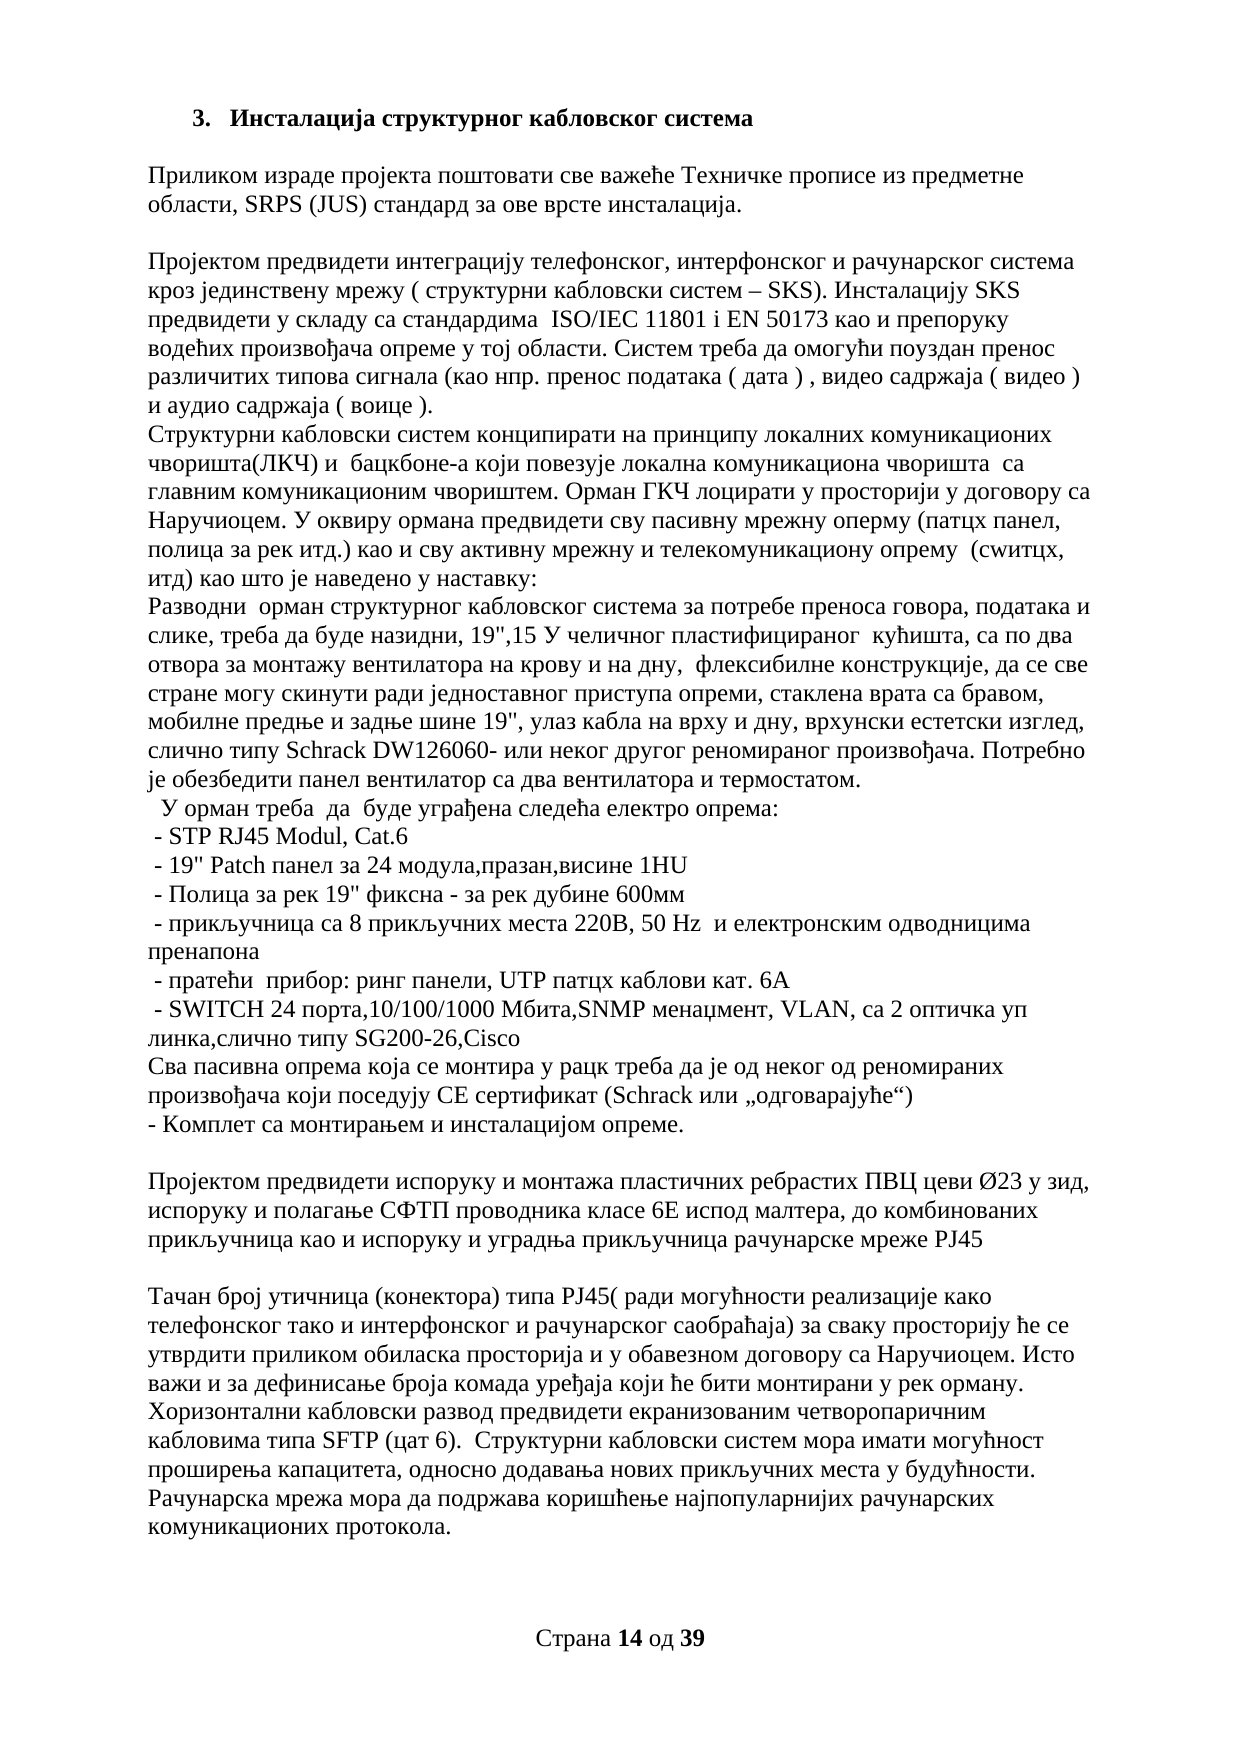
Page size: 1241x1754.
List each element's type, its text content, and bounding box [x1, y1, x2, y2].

text Пројектом предвидети испоруку и монтажа пластичних ребрастих ПВЦ цеви Ø23 у зид, испоруку и полагање СФТП проводника класе 6Е испод малтера, до комбинованих прикључница као и испоруку и уградња прикључница рачунарске мреже РЈ45 [148, 1166, 1092, 1253]
text Структурни кабловски систем конципирати на принципу локалних комуникационих чворишта(ЛКЧ) и бацкбоне-а који повезује локална комуникациона чворишта са главним комуникационим чвориштем. Орман ГКЧ лоцирати у просторији у договору са Наручиоцем. У оквиру ормана предвидети сву пасивну мрежну оперму (патцх панел, полица за рек итд.) као и сву активну мрежну и телекомуникациону опрему (сwитцх, итд) као што је наведено у наставку: [148, 419, 1092, 591]
list Инсталација структурног кабловског система [192, 103, 1092, 131]
text - Комплет са монтирањем и инсталацијом опреме. [148, 1109, 1092, 1138]
text - 19" Patch панел за 24 модула,празан,висине 1HU [148, 850, 1092, 879]
text Сва пасивна опрема која се монтира у рацк треба да је од неког од реномираних произвођача који поседују CE сертификат (Schrack или „одговарајуће“) [148, 1051, 1092, 1109]
text - прикључница са 8 прикључних места 220В, 50 Hz и електронским одводницима пренапона [148, 908, 1092, 965]
text Приликом израде пројекта поштовати све важеће Техничке прописе из предметне области, SRPS (JUS) стандард за ове врсте инсталација. [148, 160, 1092, 218]
text - STP RJ45 Modul, Cat.6 [148, 821, 1092, 850]
text Тачан број утичница (конектора) типа РЈ45( ради могућности реализације како телефонског тако и интерфонског и рачунарског саобраћаја) за сваку просторију ће се утврдити приликом обиласка просторија и у обавезном договору са Наручиоцем. Исто важи и за дефинисање броја комада уређаја који ће бити монтирани у рек орману. [148, 1281, 1092, 1396]
text Разводни орман структурног кабловског система за потребе преноса говора, података и слике, треба да буде назидни, 19",15 У челичног пластифицираног кућишта, са по два отвора за монтажу вентилатора на крову и на дну, флексибилне конструкције, да се све стране могу скинути ради једноставног приступа опреми, стаклена врата са бравом, мобилне предње и задње шине 19", улаз кабла на врху и дну, врхунски естетски изглед, слично типу Schrack DW126060- или неког другог реномираног произвођача. Потребно је обезбедити панел вентилатор са два вентилатора и термостатом. [148, 591, 1092, 793]
text Рачунарска мрежа мора да подржава коришћење најпопуларнијих рачунарских комуникационих протокола. [148, 1483, 1092, 1540]
text У орман треба да буде уграђена следећа електро опрема: [148, 793, 1092, 821]
text Пројектом предвидети интеграцију телефонског, интерфонског и рачунарског система кроз јединствену мрежу ( структурни кабловски систем – SKS). Инсталацију SKS предвидети у складу са стандардима ISO/IEC 11801 i EN 50173 као и препоруку водећих произвођача опреме у тој области. Систем треба да омогући поуздан пренос различитих типова сигнала (као нпр. пренос података ( дата ) , видео садржаја ( видео ) и аудио садржаја ( воице ). [148, 246, 1092, 419]
text - пратећи прибор: ринг панели, UTP патцх каблови кат. 6А [148, 965, 1092, 994]
text - SWITCH 24 порта,10/100/1000 Мбита,SNMP менаџмент, VLAN, са 2 оптичка уп линка,слично типу SG200-26,Cisco [148, 994, 1092, 1051]
text - Полица за рек 19" фиксна - за рек дубине 600мм [148, 879, 1092, 908]
text Хоризонтални кабловски развод предвидети екранизованим четворопаричним кабловима типа SFTP (цат 6). Структурни кабловски систем мора имати могућност проширења капацитета, односно додавања нових прикључних места у будућности. [148, 1396, 1092, 1483]
